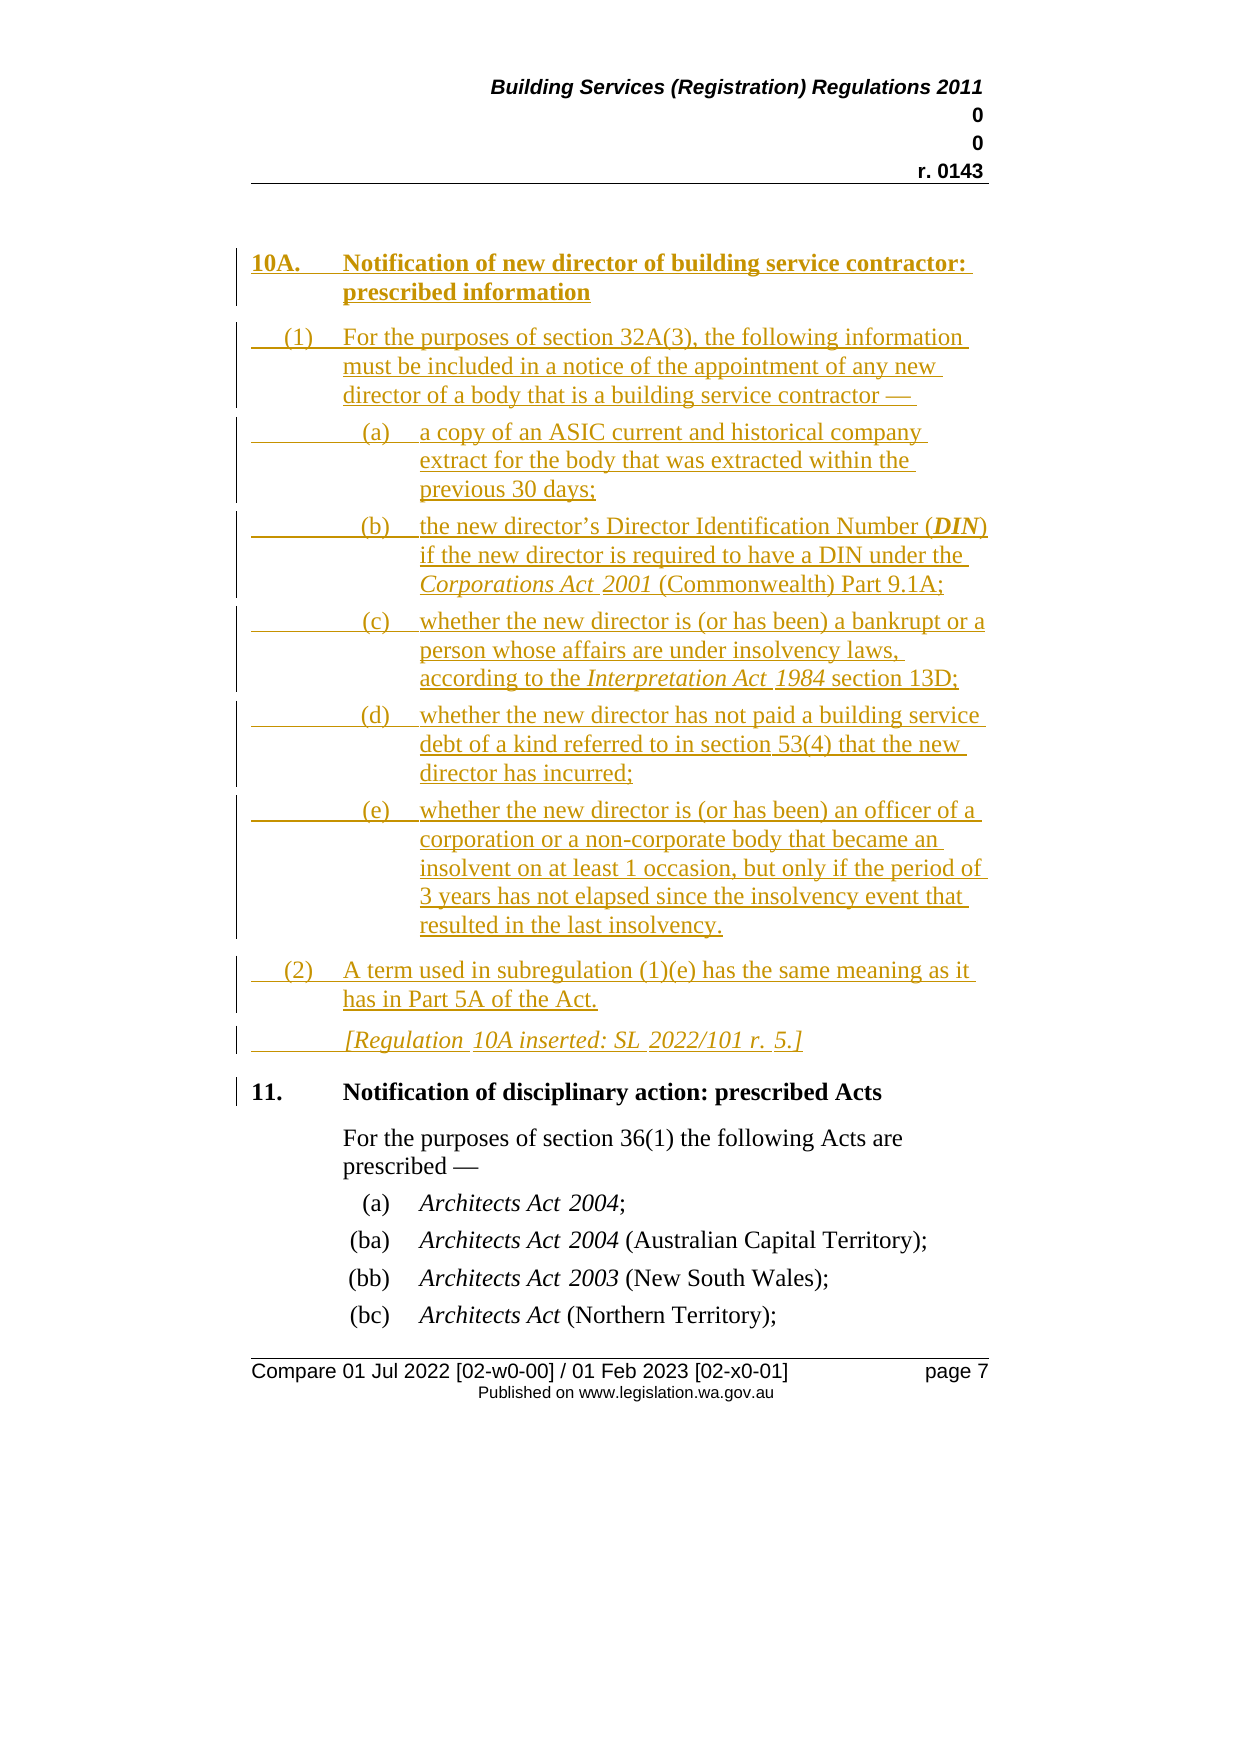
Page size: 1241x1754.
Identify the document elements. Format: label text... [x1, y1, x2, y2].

subtitle 11. Notification of disciplinary action: prescribed Acts [251, 1077, 989, 1106]
text (ba) Architects Act 2004 (Australian Capital Territory); [251, 1226, 989, 1254]
text (a) Architects Act 2004; [251, 1188, 989, 1217]
text (bc) Architects Act (Northern Territory); [251, 1300, 989, 1328]
text (bb) Architects Act 2003 (New South Wales); [251, 1263, 989, 1291]
text For the purposes of section 36(1) the following Acts are prescribed — [251, 1123, 989, 1180]
